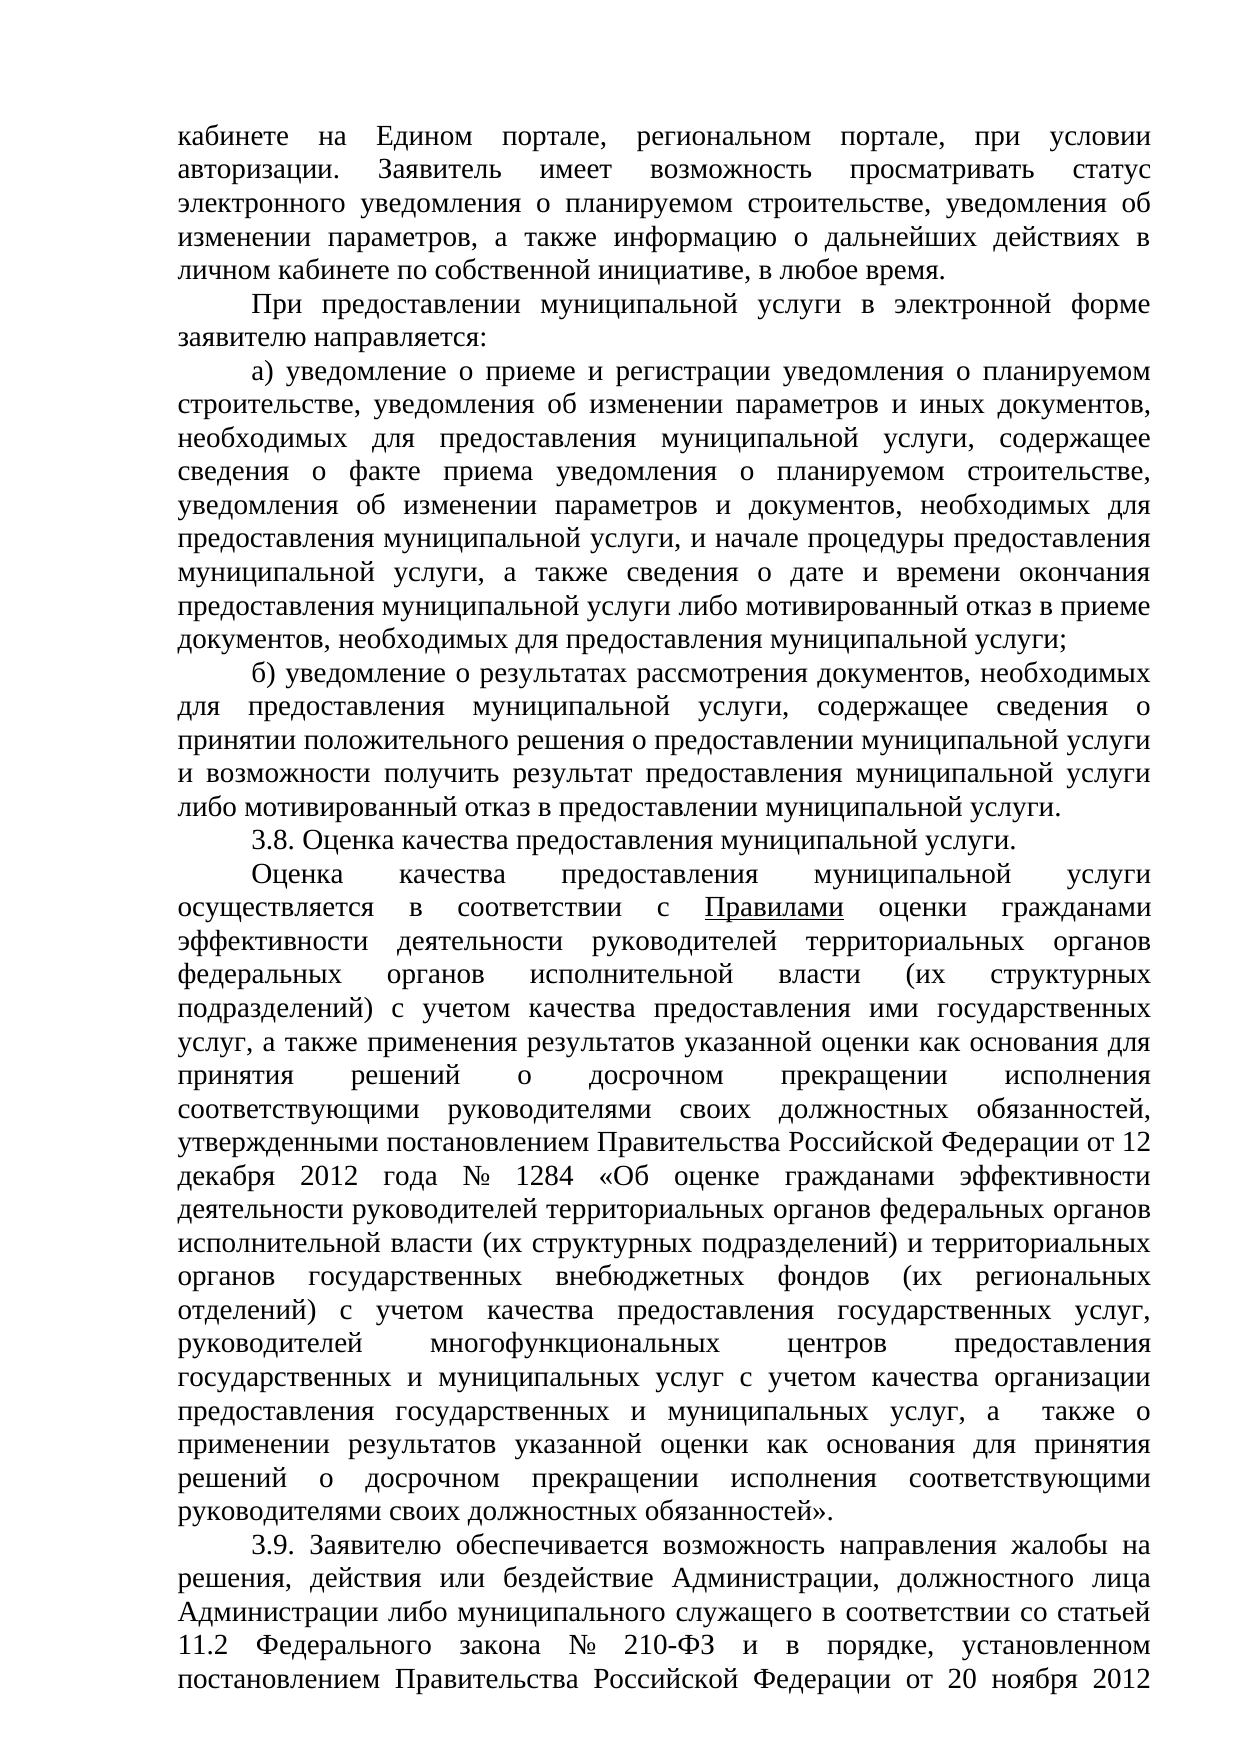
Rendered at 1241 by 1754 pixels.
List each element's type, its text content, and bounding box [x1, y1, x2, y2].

text а) уведомление о приеме и регистрации уведомления о планируемом строительстве, уведомления об изменении параметров и иных документов, необходимых для предоставления муниципальной услуги, содержащее сведения о факте приема уведомления о планируемом строительстве, уведомления об изменении параметров и документов, необходимых для предоставления муниципальной услуги, и начале процедуры предоставления муниципальной услуги, а также сведения о дате и времени окончания предоставления муниципальной услуги либо мотивированный отказ в приеме документов, необходимых для предоставления муниципальной услуги; [177, 353, 1152, 655]
text Оценка качества предоставления муниципальной услуги осуществляется в соответствии с Правилами оценки гражданами эффективности деятельности руководителей территориальных органов федеральных органов исполнительной власти (их структурных подразделений) с учетом качества предоставления ими государственных услуг, а также применения результатов указанной оценки как основания для принятия решений о досрочном прекращении исполнения соответствующими руководителями своих должностных обязанностей, утвержденными постановлением Правительства Российской Федерации от 12 декабря 2012 года № 1284 «Об оценке гражданами эффективности деятельности руководителей территориальных органов федеральных органов исполнительной власти (их структурных подразделений) и территориальных органов государственных внебюджетных фондов (их региональных отделений) с учетом качества предоставления государственных услуг, руководителей многофункциональных центров предоставления государственных и муниципальных услуг с учетом качества организации предоставления государственных и муниципальных услуг, а также о применении результатов указанной оценки как основания для принятия решений о досрочном прекращении исполнения соответствующими руководителями своих должностных обязанностей». [177, 856, 1152, 1527]
text б) уведомление о результатах рассмотрения документов, необходимых для предоставления муниципальной услуги, содержащее сведения о принятии положительного решения о предоставлении муниципальной услуги и возможности получить результат предоставления муниципальной услуги либо мотивированный отказ в предоставлении муниципальной услуги. [177, 655, 1152, 822]
text 3.8. Оценка качества предоставления муниципальной услуги. [177, 822, 1152, 856]
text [177, 118, 1152, 286]
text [177, 1527, 1152, 1694]
text При предоставлении муниципальной услуги в электронной форме заявителю направляется: [177, 286, 1152, 353]
